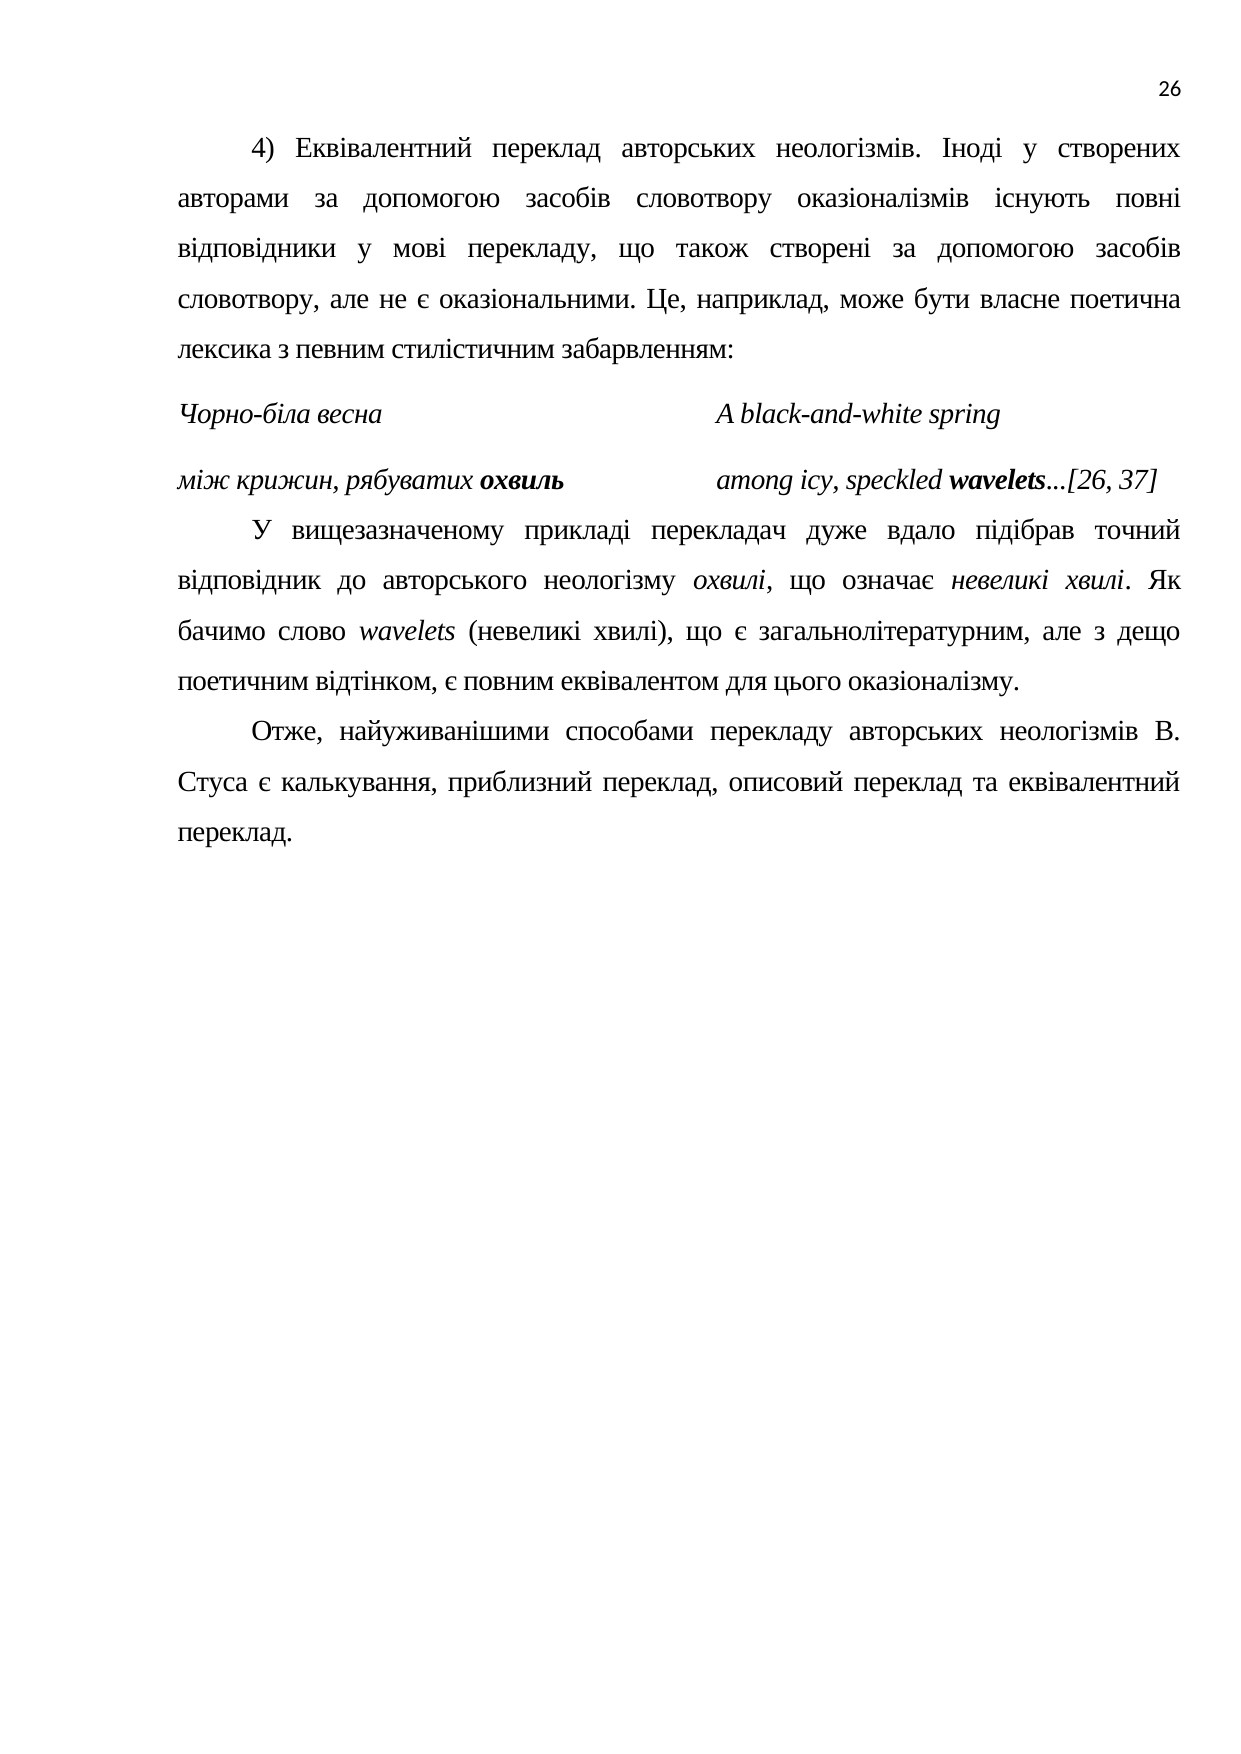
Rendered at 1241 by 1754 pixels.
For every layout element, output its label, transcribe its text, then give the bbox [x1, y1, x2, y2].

text між крижин, рябуватих охвиль [177, 462, 642, 495]
text У вищезазначеному прикладі перекладач дуже вдало підібрав точний відповідник до авторського неологізму охвилі, що означає невеликі хвилі. Як бачимо слово wavelets (невеликі хвилі), що є загальнолітературним, але з дещо поетичним відтінком, є повним еквівалентом для цього оказіоналізму. [177, 512, 1181, 697]
text among icy, speckled wavelets...[26, 37] [716, 462, 1181, 495]
text Отже, найуживанішими способами перекладу авторських неологізмів В. Стуса є калькування, приблизний переклад, описовий переклад та еквівалентний переклад. [177, 713, 1181, 847]
text 4) Еквівалентний переклад авторських неологізмів. Іноді у створених авторами за допомогою засобів словотвору оказіоналізмів існують повні відповідники у мові перекладу, що також створені за допомогою засобів словотвору, але не є оказіональними. Це, наприклад, може бути власне поетична лексика з певним стилістичним забарвленням: [177, 130, 1181, 365]
text Чорно-біла весна [177, 396, 642, 430]
text A black-and-white spring [716, 396, 1181, 430]
